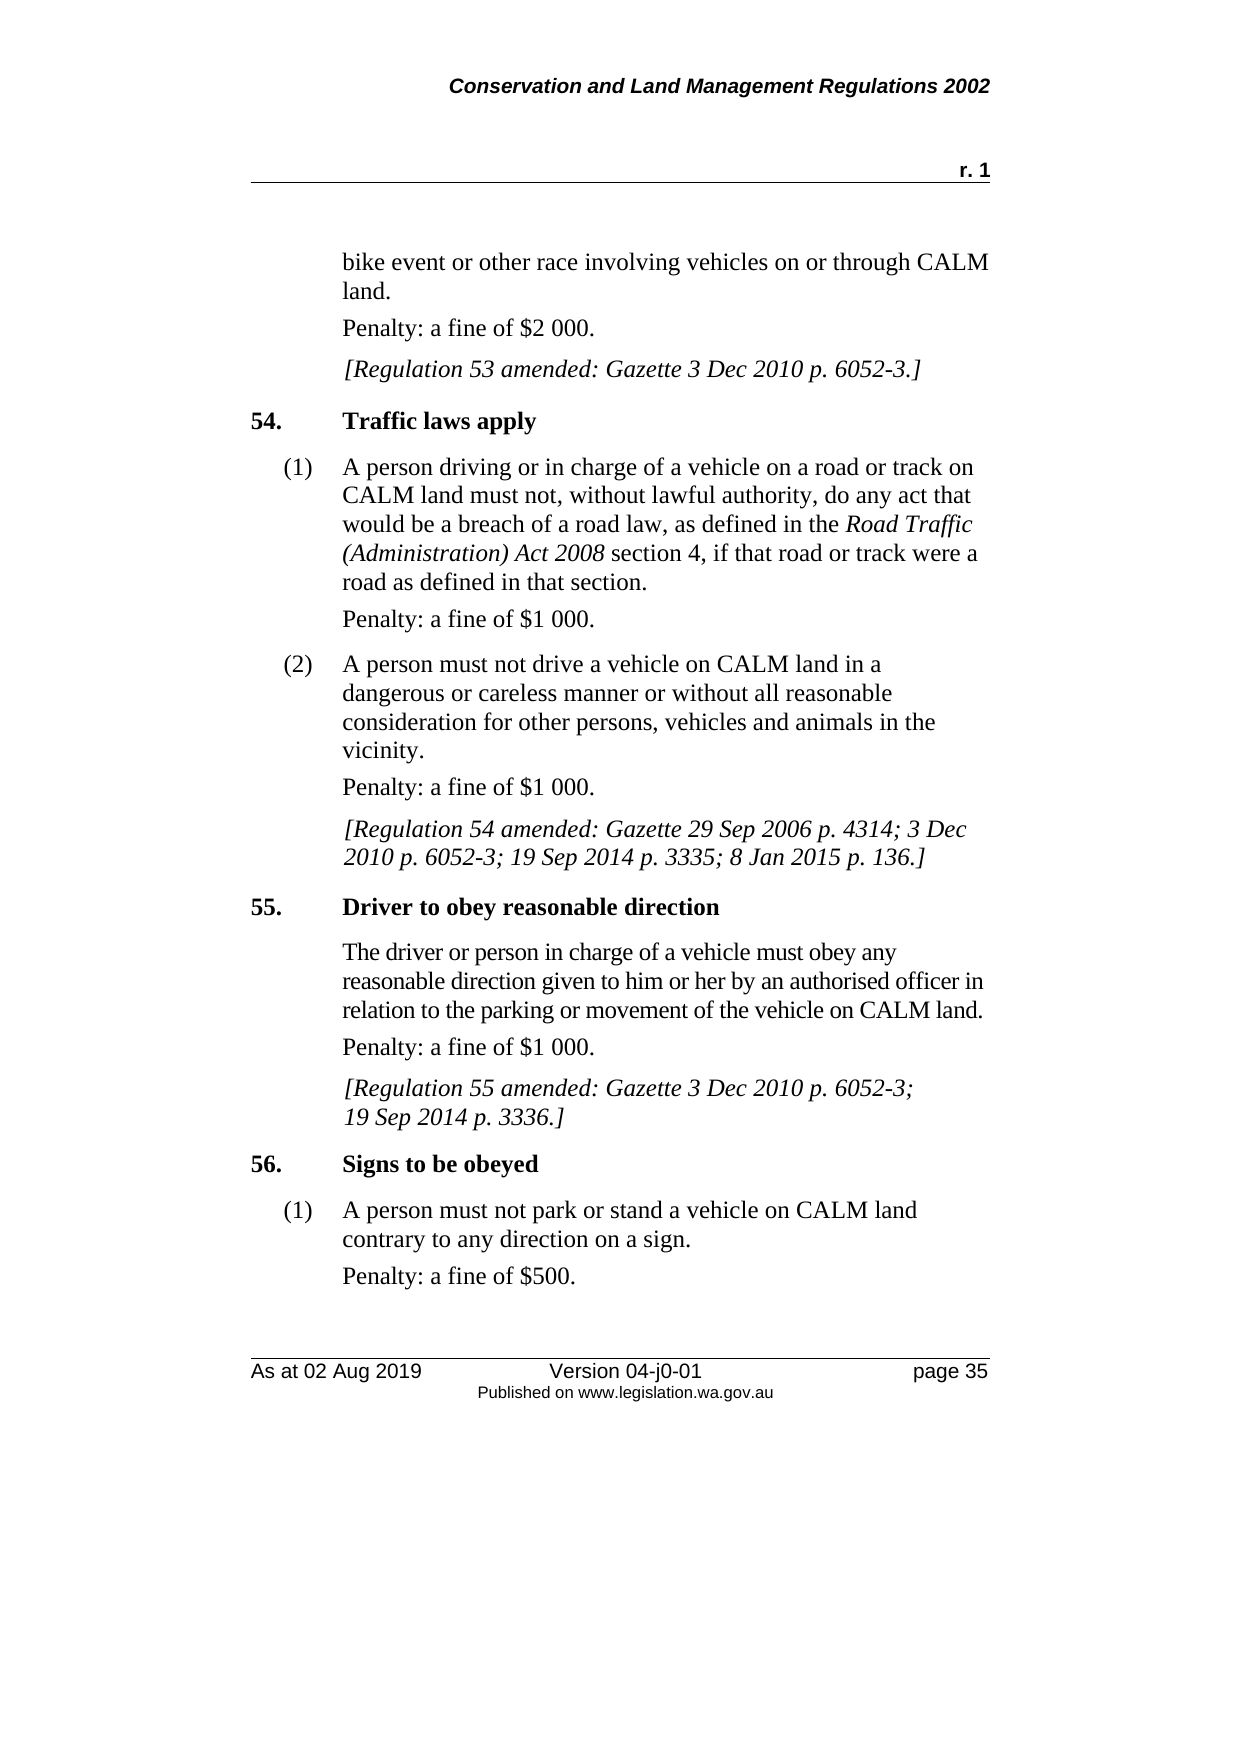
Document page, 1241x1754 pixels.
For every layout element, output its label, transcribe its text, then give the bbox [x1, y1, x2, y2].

text Penalty: a fine of $1 000. [251, 604, 990, 632]
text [251, 247, 990, 305]
subtitle 54. Traffic laws apply [251, 406, 990, 435]
text [Regulation 53 amended: Gazette 3 Dec 2010 p. 6052-3.] [251, 354, 990, 383]
text [Regulation 55 amended: Gazette 3 Dec 2010 p. 6052-3; 19 Sep 2014 p. 3336.] [251, 1073, 990, 1131]
subtitle 56. Signs to be obeyed [251, 1149, 990, 1178]
text (1) A person driving or in charge of a vehicle on a road or track on CALM land must not, without lawful authority, do any act that would be a breach of a road law, as defined in the Road Traffic (Administration) Act 2008 section 4, if that road or track were a road as defined in that section. [251, 452, 990, 595]
text Penalty: a fine of $1 000. [251, 772, 990, 801]
text The driver or person in charge of a vehicle must obey any reasonable direction given to him or her by an authorised officer in relation to the parking or movement of the vehicle on CALM land. [251, 937, 990, 1024]
text (1) A person must not park or stand a vehicle on CALM land contrary to any direction on a sign. [251, 1195, 990, 1252]
text Penalty: a fine of $500. [251, 1261, 990, 1289]
text Penalty: a fine of $1 000. [251, 1032, 990, 1061]
text [Regulation 54 amended: Gazette 29 Sep 2006 p. 4314; 3 Dec 2010 p. 6052-3; 19 Sep 2014 p. 3335; 8 Jan 2015 p. 136.] [251, 814, 990, 871]
text Penalty: a fine of $2 000. [251, 313, 990, 342]
subtitle 55. Driver to obey reasonable direction [251, 892, 990, 921]
text (2) A person must not drive a vehicle on CALM land in a dangerous or careless manner or without all reasonable consideration for other persons, vehicles and animals in the vicinity. [251, 649, 990, 764]
